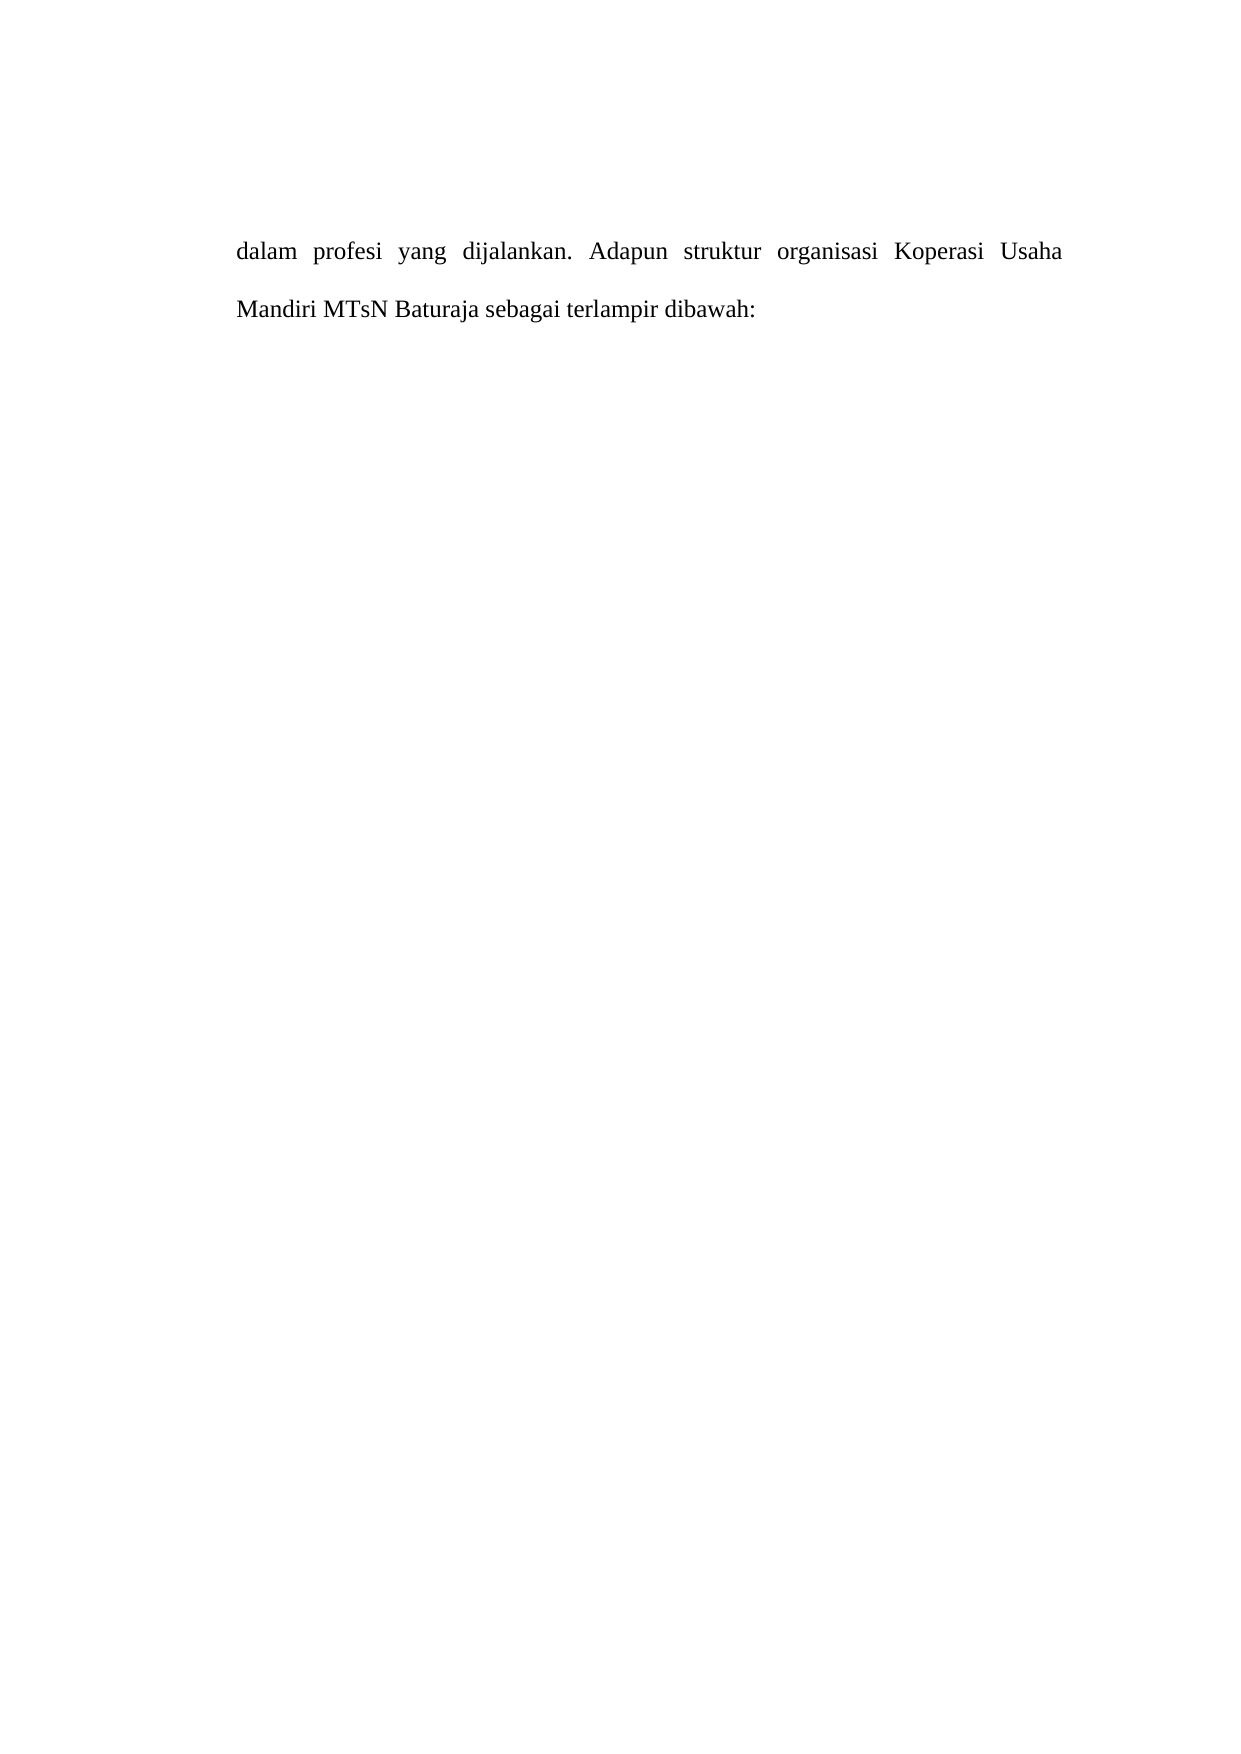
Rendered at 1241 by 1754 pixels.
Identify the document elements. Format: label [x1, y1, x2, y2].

list [236, 236, 1063, 322]
